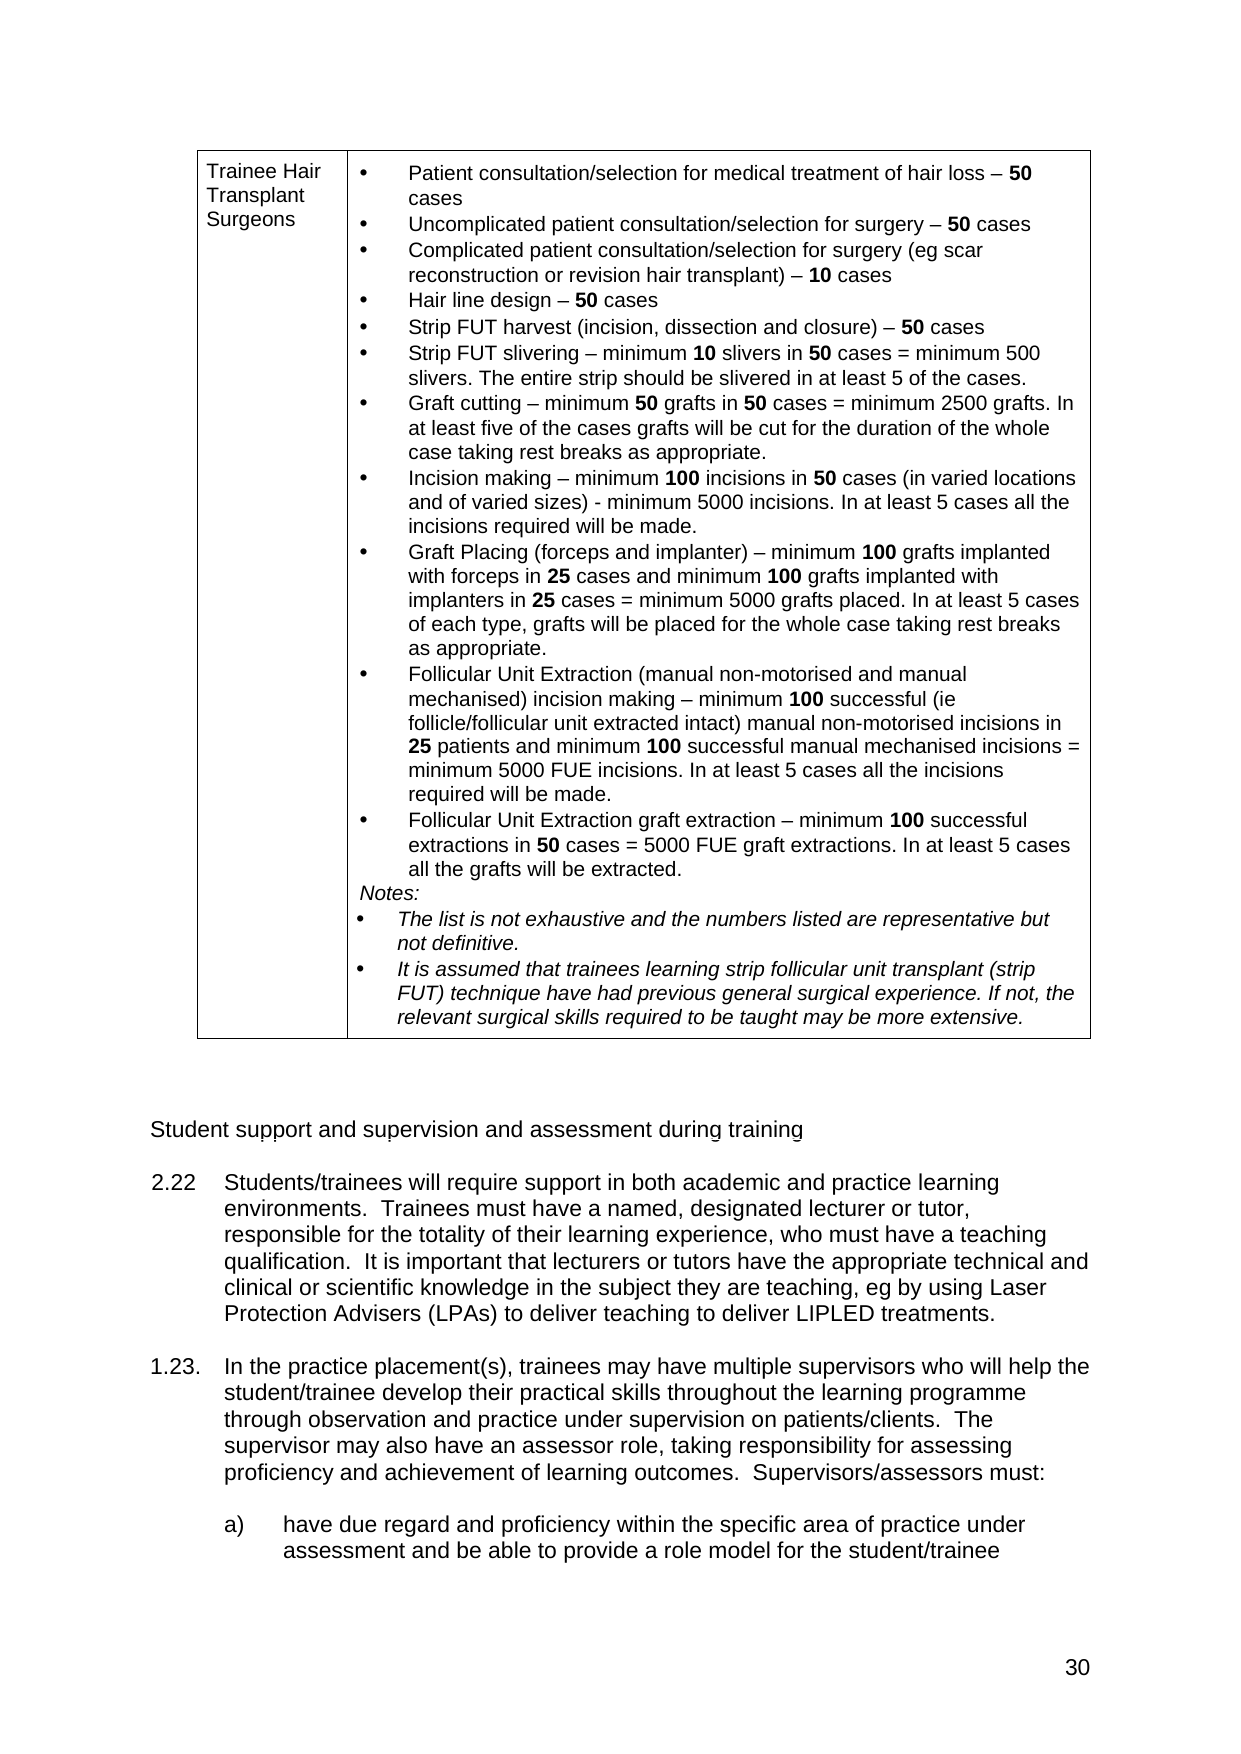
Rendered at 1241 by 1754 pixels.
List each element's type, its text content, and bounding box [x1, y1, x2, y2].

list In the practice placement(s), trainees may have multiple supervisors who will help the student/trainee develop their practical skills throughout the learning programme through observation and practice under supervision on patients/clients. The supervisor may also have an assessor role, taking responsibility for assessing proficiency and achievement of learning outcomes. Supervisors/assessors must: [150, 1353, 1090, 1485]
list have due regard and proficiency within the specific area of practice under assessment and be able to provide a role model for the student/trainee [224, 1511, 1090, 1564]
list 2.22 Students/trainees will require support in both academic and practice learning environments. Trainees must have a named, designated lecturer or tutor, responsible for the totality of their learning experience, who must have a teaching qualification. It is important that lecturers or tutors have the appropriate technical and clinical or scientific knowledge in the subject they are teaching, eg by using Laser Protection Advisers (LPAs) to deliver teaching to deliver LIPLED treatments. [151, 1168, 1090, 1327]
table_cell Trainee Hair Transplant Surgeons [198, 151, 347, 1037]
table_cell Patient consultation/selection for medical treatment of hair loss – 50 cases Uncomplicated patient consultation/selection for surgery – 50 cases Complicated patient consultation/selection for surgery (eg scar reconstruction or revision hair transplant) – 10 cases Hair line design – 50 cases Strip FUT harvest (incision, dissection and closure) – 50 cases Strip FUT slivering – minimum 10 slivers in 50 cases = minimum 500 slivers. The entire strip should be slivered in at least 5 of the cases. Graft cutting – minimum 50 grafts in 50 cases = minimum 2500 grafts. In at least five of the cases grafts will be cut for the duration of the whole case taking rest breaks as appropriate. Incision making – minimum 100 incisions in 50 cases (in varied locations and of varied sizes) - minimum 5000 incisions. In at least 5 cases all the incisions required will be made. Graft Placing (forceps and implanter) – minimum 100 grafts implanted with forceps in 25 cases and minimum 100 grafts implanted with implanters in 25 cases = minimum 5000 grafts placed. In at least 5 cases of each type, grafts will be placed for the whole case taking rest breaks as appropriate. Follicular Unit Extraction (manual non-motorised and manual mechanised) incision making – minimum 100 successful (ie follicle/follicular unit extracted intact) manual non-motorised incisions in 25 patients and minimum 100 successful manual mechanised incisions = minimum 5000 FUE incisions. In at least 5 cases all the incisions required will be made. Follicular Unit Extraction graft extraction – minimum 100 successful extractions in 50 cases = 5000 FUE graft extractions. In at least 5 cases all the grafts will be extracted. Notes: The list is not exhaustive and the numbers listed are representative but not definitive. It is assumed that trainees learning strip follicular unit transplant (strip FUT) technique have had previous general surgical experience. If not, the relevant surgical skills required to be taught may be more extensive. [348, 151, 1090, 1037]
text Student support and supervision and assessment during training [150, 1116, 1008, 1142]
